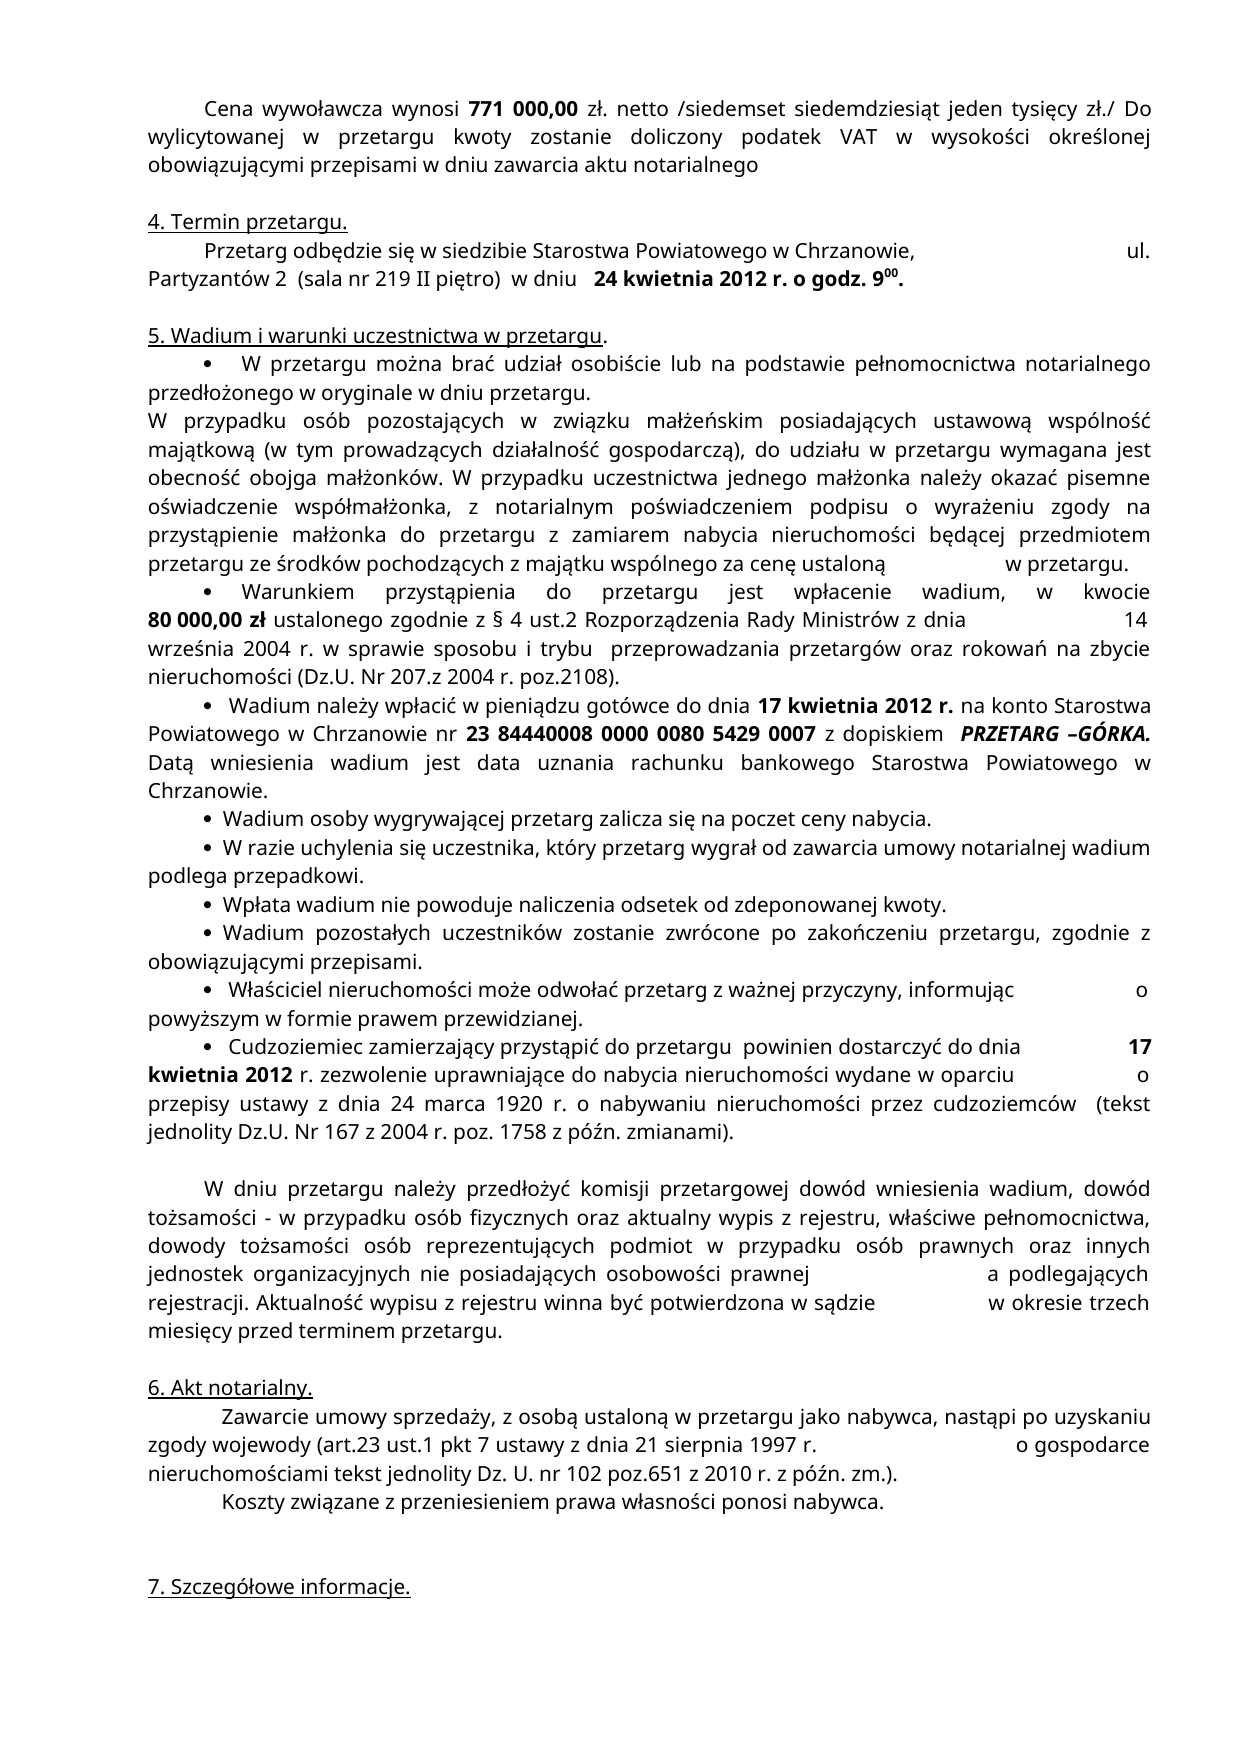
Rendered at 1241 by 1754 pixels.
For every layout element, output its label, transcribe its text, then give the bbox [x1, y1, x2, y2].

list W przetargu można brać udział osobiście lub na podstawie pełnomocnictwa notarialnego przedłożonego w oryginale w dniu przetargu. [148, 349, 1152, 406]
text W dniu przetargu należy przedłożyć komisji przetargowej dowód wniesienia wadium, dowód tożsamości - w przypadku osób fizycznych oraz aktualny wypis z rejestru, właściwe pełnomocnictwa, dowody tożsamości osób reprezentujących podmiot w przypadku osób prawnych oraz innych jednostek organizacyjnych nie posiadających osobowości prawnej a podlegających rejestracji. Aktualność wypisu z rejestru winna być potwierdzona w sądzie w okresie trzech miesięcy przed terminem przetargu. [148, 1174, 1152, 1345]
list Właściciel nieruchomości może odwołać przetarg z ważnej przyczyny, informując o powyższym w formie prawem przewidzianej. [148, 975, 1152, 1032]
text 7. Szczegółowe informacje. [148, 1572, 1152, 1601]
text 5. Wadium i warunki uczestnictwa w przetargu. [148, 321, 1152, 349]
text Cena wywoławcza wynosi 771 000,00 zł. netto /siedemset siedemdziesiąt jeden tysięcy zł./ Do wylicytowanej w przetargu kwoty zostanie doliczony podatek VAT w wysokości określonej obowiązującymi przepisami w dniu zawarcia aktu notarialnego [148, 94, 1152, 179]
text 6. Akt notarialny. [148, 1373, 1152, 1402]
text 4. Termin przetargu. [148, 207, 1152, 236]
list Wadium pozostałych uczestników zostanie zwrócone po zakończeniu przetargu, zgodnie z obowiązującymi przepisami. [148, 918, 1152, 975]
list Wadium należy wpłacić w pieniądzu gotówce do dnia 17 kwietnia 2012 r. na konto Starostwa Powiatowego w Chrzanowie nr 23 84440008 0000 0080 5429 0007 z dopiskiem PRZETARG –GÓRKA. Datą wniesienia wadium jest data uznania rachunku bankowego Starostwa Powiatowego w Chrzanowie. [148, 691, 1152, 804]
text Koszty związane z przeniesieniem prawa własności ponosi nabywca. [148, 1487, 1152, 1516]
text Przetarg odbędzie się w siedzibie Starostwa Powiatowego w Chrzanowie, ul. Partyzantów 2 (sala nr 219 II piętro) w dniu 24 kwietnia 2012 r. o godz. 900. [148, 236, 1152, 293]
list W razie uchylenia się uczestnika, który przetarg wygrał od zawarcia umowy notarialnej wadium podlega przepadkowi. [148, 833, 1152, 890]
text Zawarcie umowy sprzedaży, z osobą ustaloną w przetargu jako nabywca, nastąpi po uzyskaniu zgody wojewody (art.23 ust.1 pkt 7 ustawy z dnia 21 sierpnia 1997 r. o gospodarce nieruchomościami tekst jednolity Dz. U. nr 102 poz.651 z 2010 r. z późn. zm.). [148, 1402, 1152, 1487]
text W przypadku osób pozostających w związku małżeńskim posiadających ustawową wspólność majątkową (w tym prowadzących działalność gospodarczą), do udziału w przetargu wymagana jest obecność obojga małżonków. W przypadku uczestnictwa jednego małżonka należy okazać pisemne oświadczenie współmałżonka, z notarialnym poświadczeniem podpisu o wyrażeniu zgody na przystąpienie małżonka do przetargu z zamiarem nabycia nieruchomości będącej przedmiotem przetargu ze środków pochodzących z majątku wspólnego za cenę ustaloną w przetargu. [148, 406, 1152, 577]
list Wpłata wadium nie powoduje naliczenia odsetek od zdeponowanej kwoty. [148, 890, 1152, 918]
list Warunkiem przystąpienia do przetargu jest wpłacenie wadium, w kwocie 80 000,00 zł ustalonego zgodnie z § 4 ust.2 Rozporządzenia Rady Ministrów z dnia 14 września 2004 r. w sprawie sposobu i trybu przeprowadzania przetargów oraz rokowań na zbycie nieruchomości (Dz.U. Nr 207.z 2004 r. poz.2108). [148, 577, 1152, 691]
list Cudzoziemiec zamierzający przystąpić do przetargu powinien dostarczyć do dnia 17 kwietnia 2012 r. zezwolenie uprawniające do nabycia nieruchomości wydane w oparciu o przepisy ustawy z dnia 24 marca 1920 r. o nabywaniu nieruchomości przez cudzoziemców (tekst jednolity Dz.U. Nr 167 z 2004 r. poz. 1758 z późn. zmianami). [148, 1032, 1152, 1146]
list Wadium osoby wygrywającej przetarg zalicza się na poczet ceny nabycia. [148, 804, 1152, 833]
